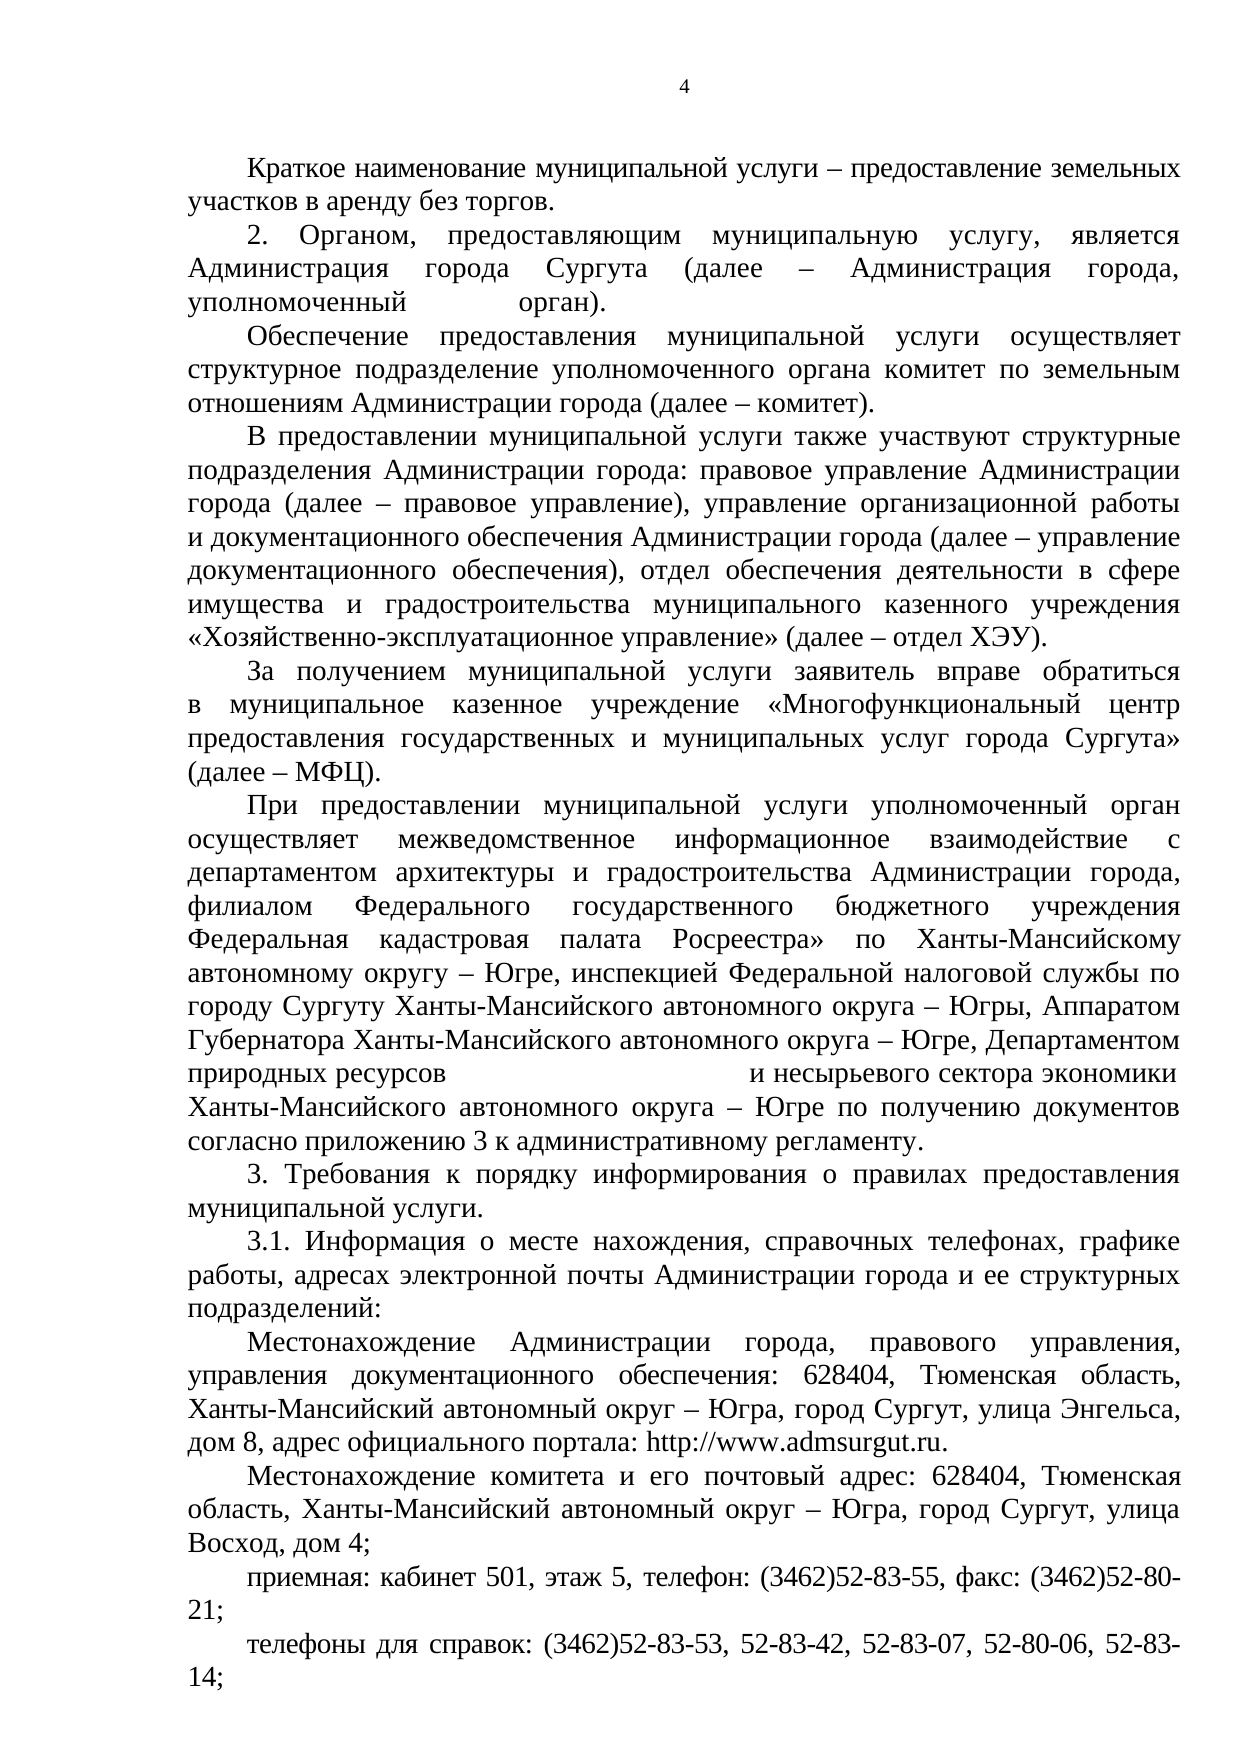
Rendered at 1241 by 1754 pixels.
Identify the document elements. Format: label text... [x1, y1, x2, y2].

text 3. Требования к порядку информирования о правилах предоставления муниципальной услуги. [187, 1156, 1181, 1223]
text Обеспечение предоставления муниципальной услуги осуществляет структурное подразделение уполномоченного органа комитет по земельным отношениям Администрации города (далее – комитет). [187, 318, 1181, 418]
text приемная: кабинет 501, этаж 5, телефон: (3462)52-83-55, факс: (3462)52-80-21; [187, 1559, 1181, 1626]
text телефоны для справок: (3462)52-83-53, 52-83-42, 52-83-07, 52-80-06, 52-83-14; [187, 1626, 1181, 1693]
text За получением муниципальной услуги заявитель вправе обратиться в муниципальное казенное учреждение «Многофункциональный центр предоставления государственных и муниципальных услуг города Сургута» (далее – МФЦ). [187, 653, 1181, 787]
text 3.1. Информация о месте нахождения, справочных телефонах, графике работы, адресах электронной почты Администрации города и ее структурных подразделений: [187, 1223, 1181, 1324]
text Краткое наименование муниципальной услуги – предоставление земельных участков в аренду без торгов. [187, 150, 1181, 217]
text 2. Органом, предоставляющим муниципальную услугу, является Администрация города Сургута (далее – Администрация города, уполномоченный орган). [187, 217, 1181, 318]
text При предоставлении муниципальной услуги уполномоченный орган осуществляет межведомственное информационное взаимодействие с департаментом архитектуры и градостроительства Администрации города, филиалом Федерального государственного бюджетного учреждения Федеральная кадастровая палата Росреестра» по Ханты-Мансийскому автономному округу – Югре, инспекцией Федеральной налоговой службы по городу Сургуту Ханты-Мансийского автономного округа – Югры, Аппаратом Губернатора Ханты-Мансийского автономного округа – Югре, Департаментом природных ресурсов и несырьевого сектора экономики Ханты-Мансийского автономного округа – Югре по получению документов согласно приложению 3 к административному регламенту. [187, 787, 1181, 1156]
text Местонахождение Администрации города, правового управления, управления документационного обеспечения: 628404, Тюменская область, Ханты-Мансийский автономный округ – Югра, город Сургут, улица Энгельса, дом 8, адрес официального портала: http://www.admsurgut.ru. [187, 1324, 1181, 1458]
text Местонахождение комитета и его почтовый адрес: 628404, Тюменская область, Ханты-Мансийский автономный округ – Югра, город Сургут, улица Восход, дом 4; [187, 1458, 1181, 1559]
text В предоставлении муниципальной услуги также участвуют структурные подразделения Администрации города: правовое управление Администрации города (далее – правовое управление), управление организационной работы и документационного обеспечения Администрации города (далее – управление документационного обеспечения), отдел обеспечения деятельности в сфере имущества и градостроительства муниципального казенного учреждения «Хозяйственно-эксплуатационное управление» (далее – отдел ХЭУ). [187, 418, 1181, 653]
